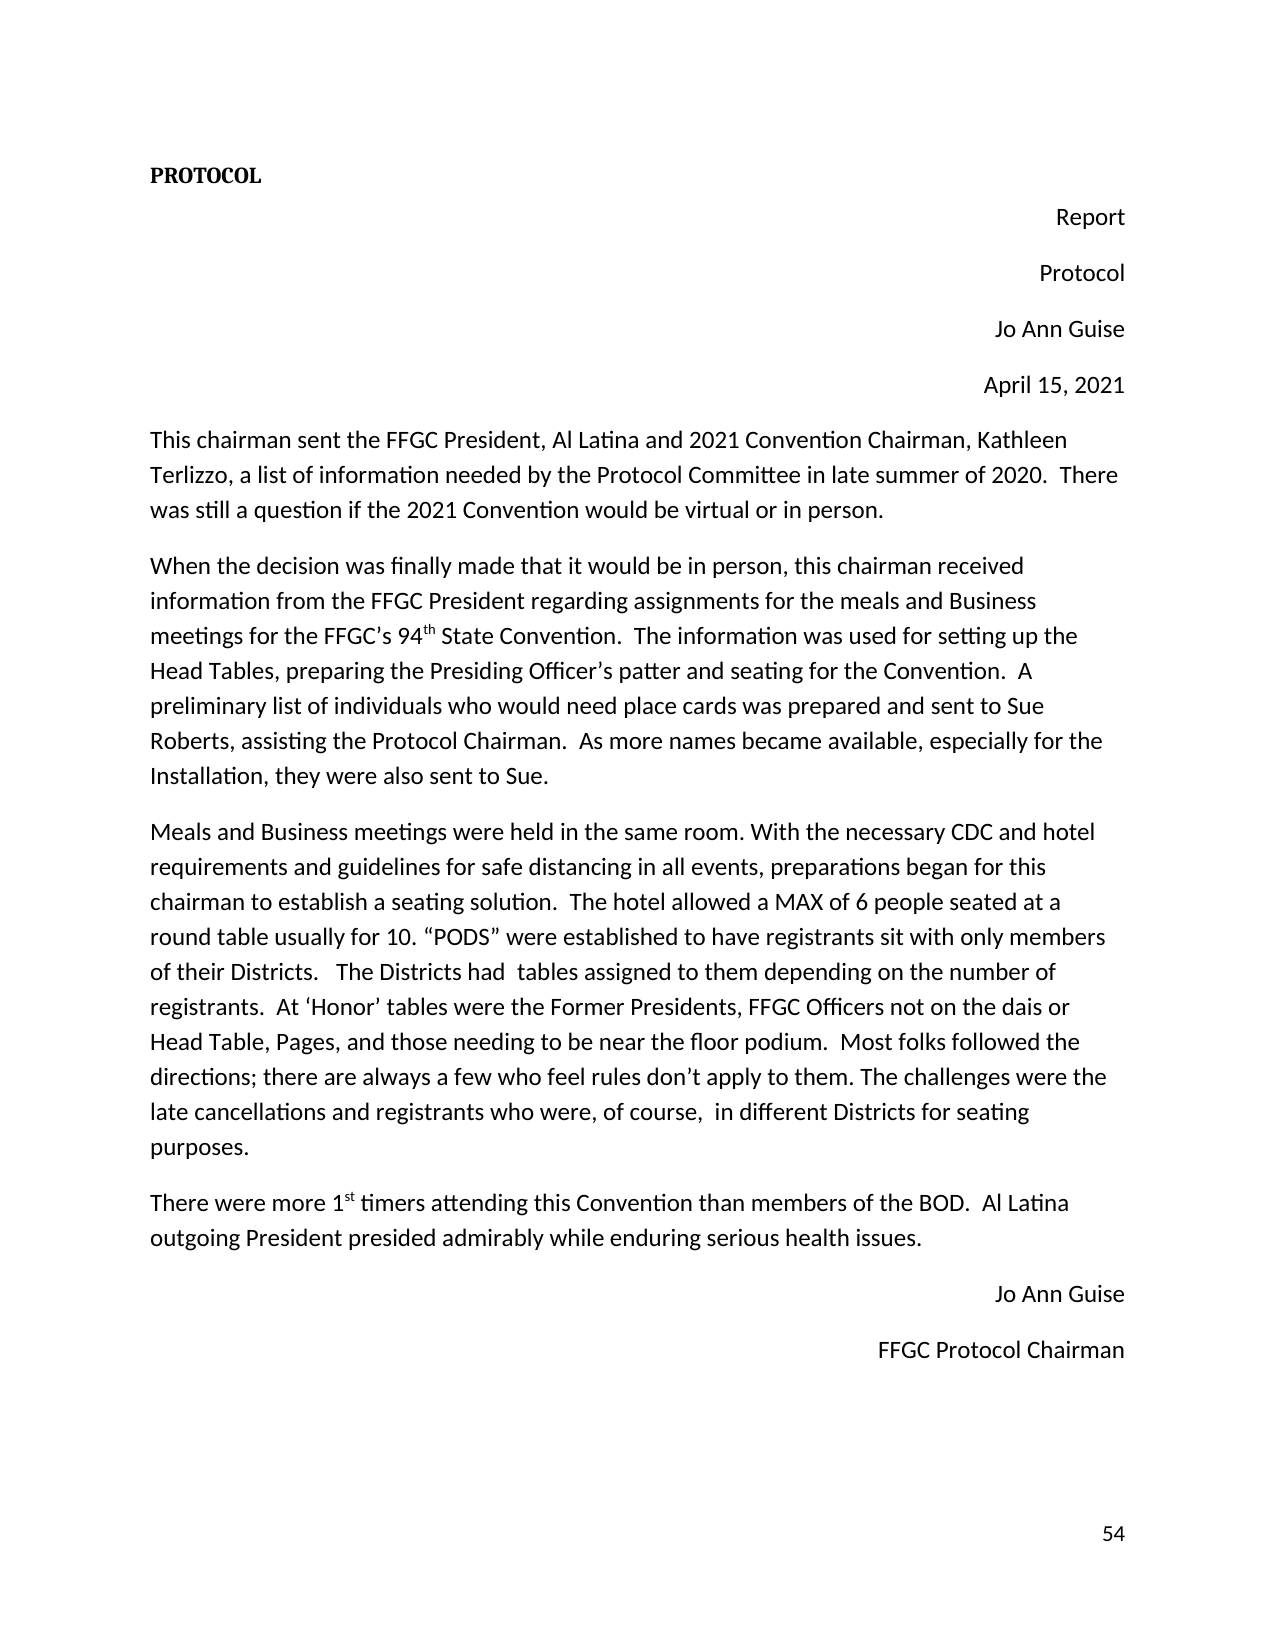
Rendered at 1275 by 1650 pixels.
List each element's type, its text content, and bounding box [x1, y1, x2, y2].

text When the decision was finally made that it would be in person, this chairman received information from the FFGC President regarding assignments for the meals and Business meetings for the FFGC’s 94th State Convention. The information was used for setting up the Head Tables, preparing the Presiding Officer’s patter and seating for the Convention. A preliminary list of individuals who would need place cards was prepared and sent to Sue Roberts, assisting the Protocol Chairman. As more names became available, especially for the Installation, they were also sent to Sue. [150, 551, 1125, 791]
text Jo Ann Guise [150, 313, 1125, 343]
text April 15, 2021 [150, 369, 1125, 399]
text Meals and Business meetings were held in the same room. With the necessary CDC and hotel requirements and guidelines for safe distancing in all events, preparations began for this chairman to establish a seating solution. The hotel allowed a MAX of 6 people seated at a round table usually for 10. “PODS” were established to have registrants sit with only members of their Districts. The Districts had tables assigned to them depending on the number of registrants. At ‘Honor’ tables were the Former Presidents, FFGC Officers not on the dais or Head Table, Pages, and those needing to be near the floor podium. Most folks followed the directions; there are always a few who feel rules don’t apply to them. The challenges were the late cancellations and registrants who were, of course, in different Districts for seating purposes. [150, 816, 1125, 1162]
text FFGC Protocol Chairman [150, 1334, 1125, 1364]
text Protocol [150, 257, 1125, 288]
text Jo Ann Guise [150, 1278, 1125, 1308]
text There were more 1st timers attending this Convention than members of the BOD. Al Latina outgoing President presided admirably while enduring serious health issues. [150, 1187, 1125, 1253]
text This chairman sent the FFGC President, Al Latina and 2021 Convention Chairman, Kathleen Terlizzo, a list of information needed by the Protocol Committee in late summer of 2020. There was still a question if the 2021 Convention would be virtual or in person. [150, 425, 1125, 525]
subtitle PROTOCOL [150, 162, 1125, 189]
text Report [150, 201, 1125, 232]
